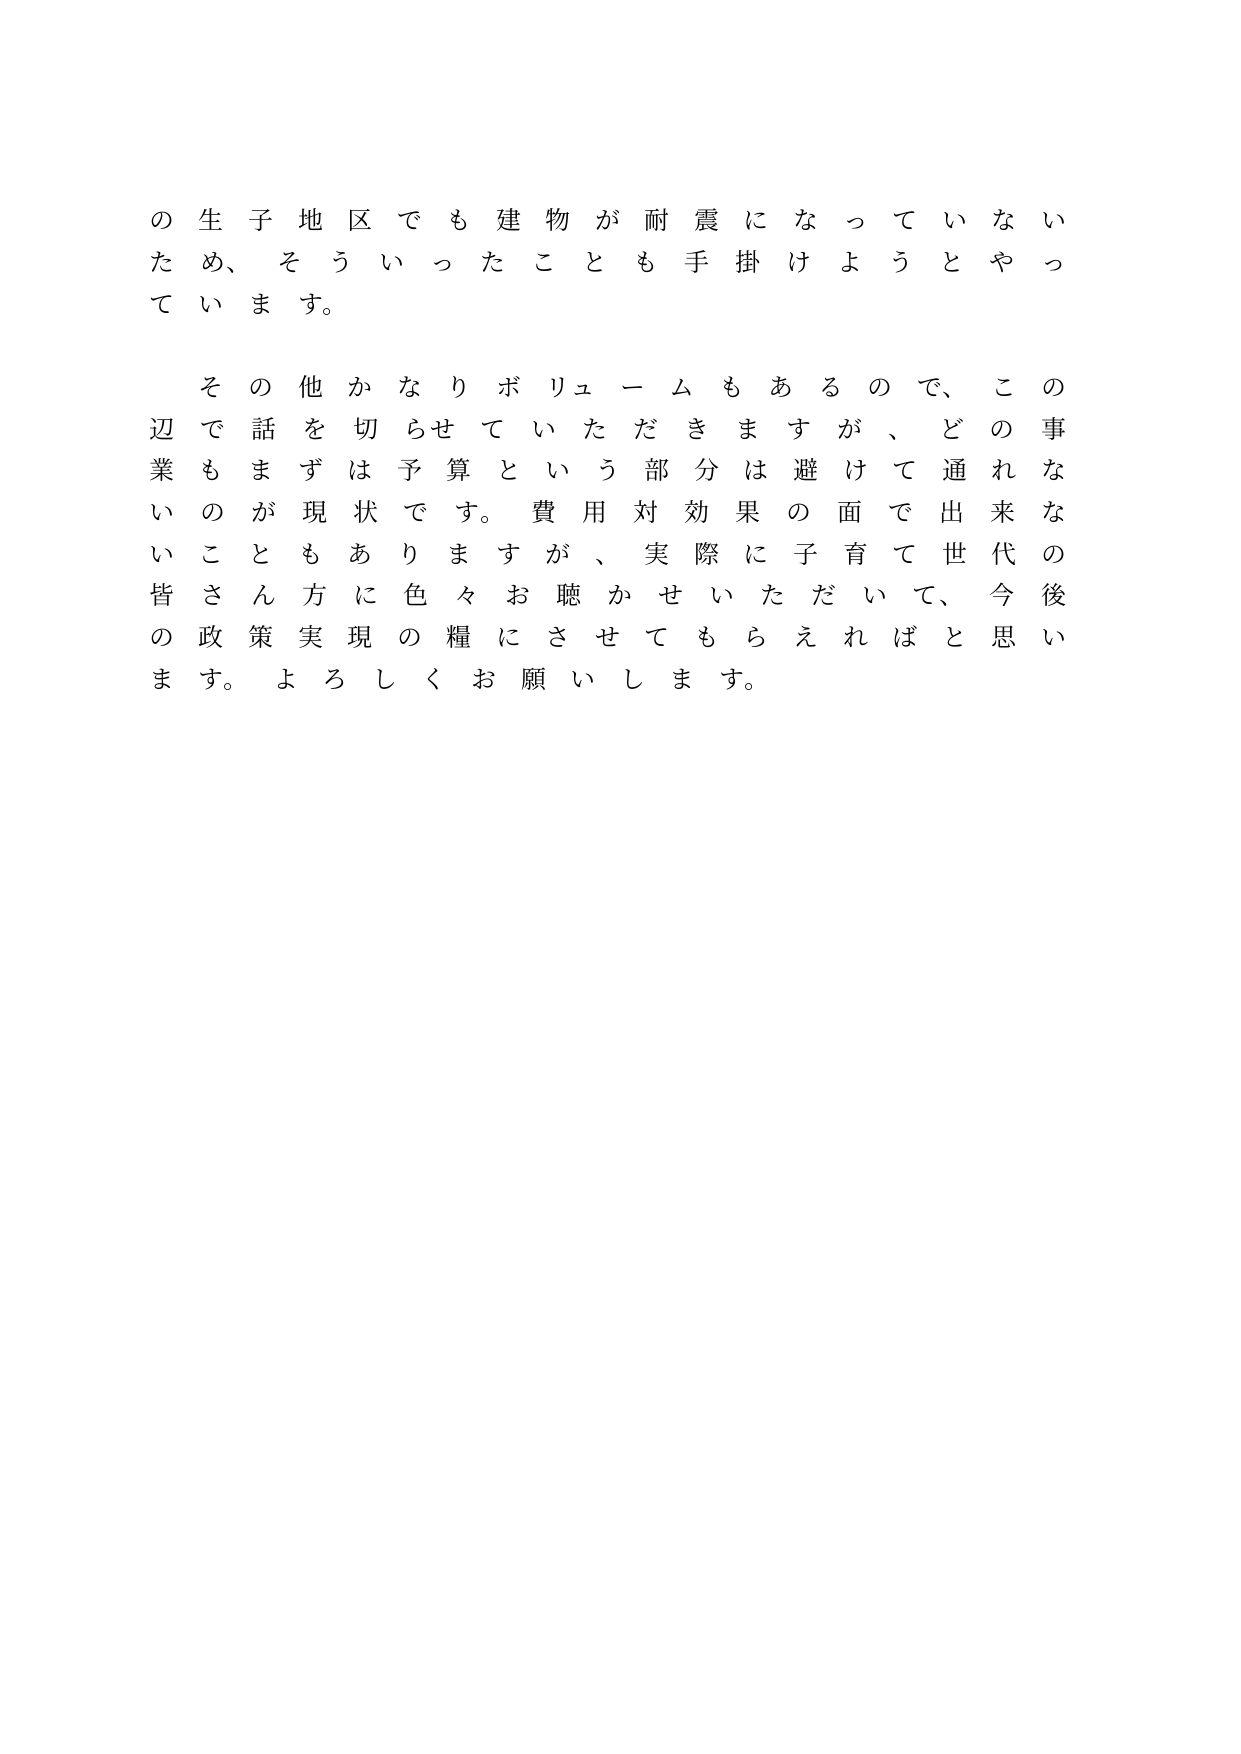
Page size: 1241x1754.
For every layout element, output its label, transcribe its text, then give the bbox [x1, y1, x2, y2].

text その他かなりボリュームもあるので、この辺で話を切らせていただきますが、どの事業もまずは予算という部分は避けて通れないのが現状です。費用対効果の面で出来ないこともありますが、実際に子育て世代の皆さん方に色々お聴かせいただいて、今後の政策実現の糧にさせてもらえればと思います。よろしくお願いします。 [149, 365, 1091, 698]
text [149, 198, 1091, 323]
